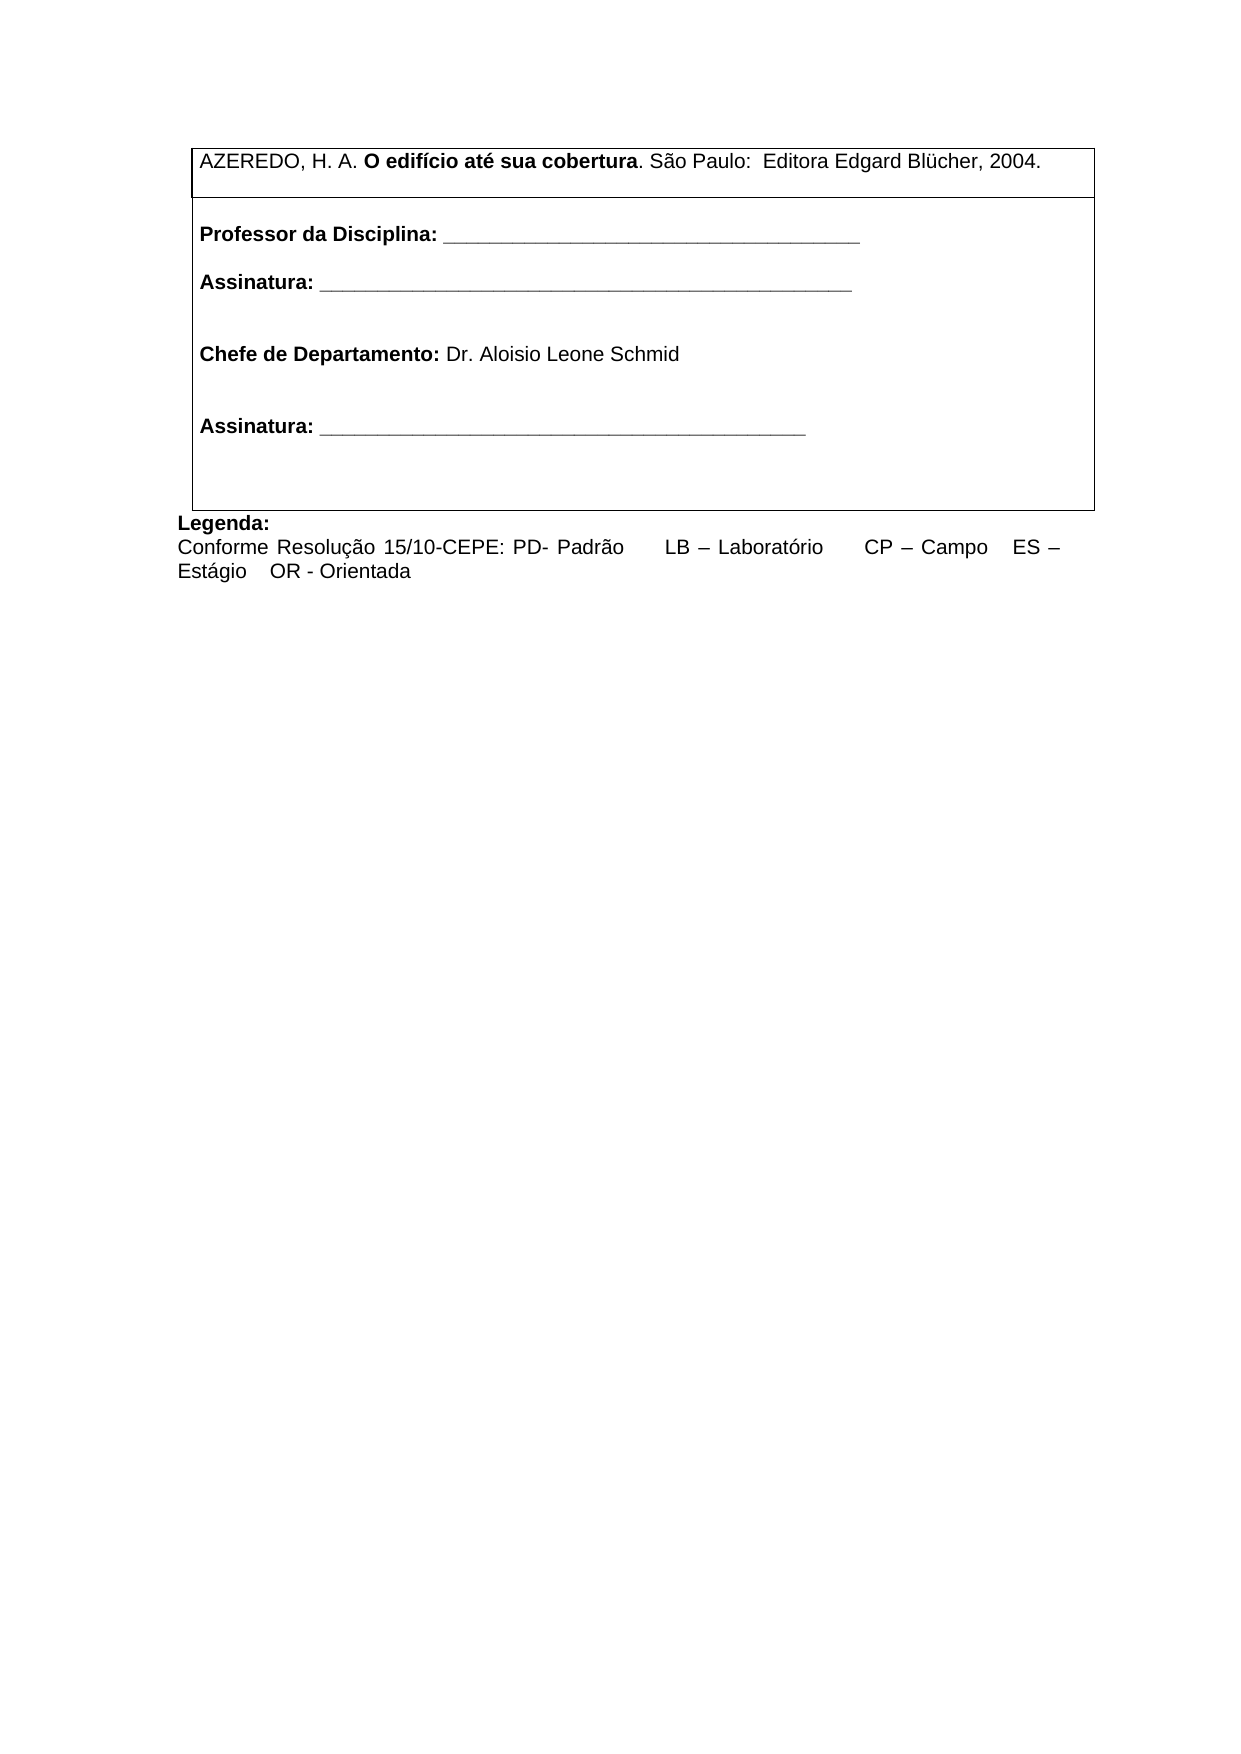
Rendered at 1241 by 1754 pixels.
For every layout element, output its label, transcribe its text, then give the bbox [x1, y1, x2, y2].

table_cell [193, 149, 1094, 197]
text Conforme Resolução 15/10-CEPE: PD- Padrão LB – Laboratório CP – Campo ES – Estágio OR - Orientada [177, 534, 1063, 582]
table_cell Professor da Disciplina: ____________________________________ Assinatura: ______________________________________________ Chefe de Departamento: Dr. Aloisio Leone Schmid Assinatura: __________________________________________ [193, 198, 1094, 509]
text Legenda: [177, 511, 1063, 534]
